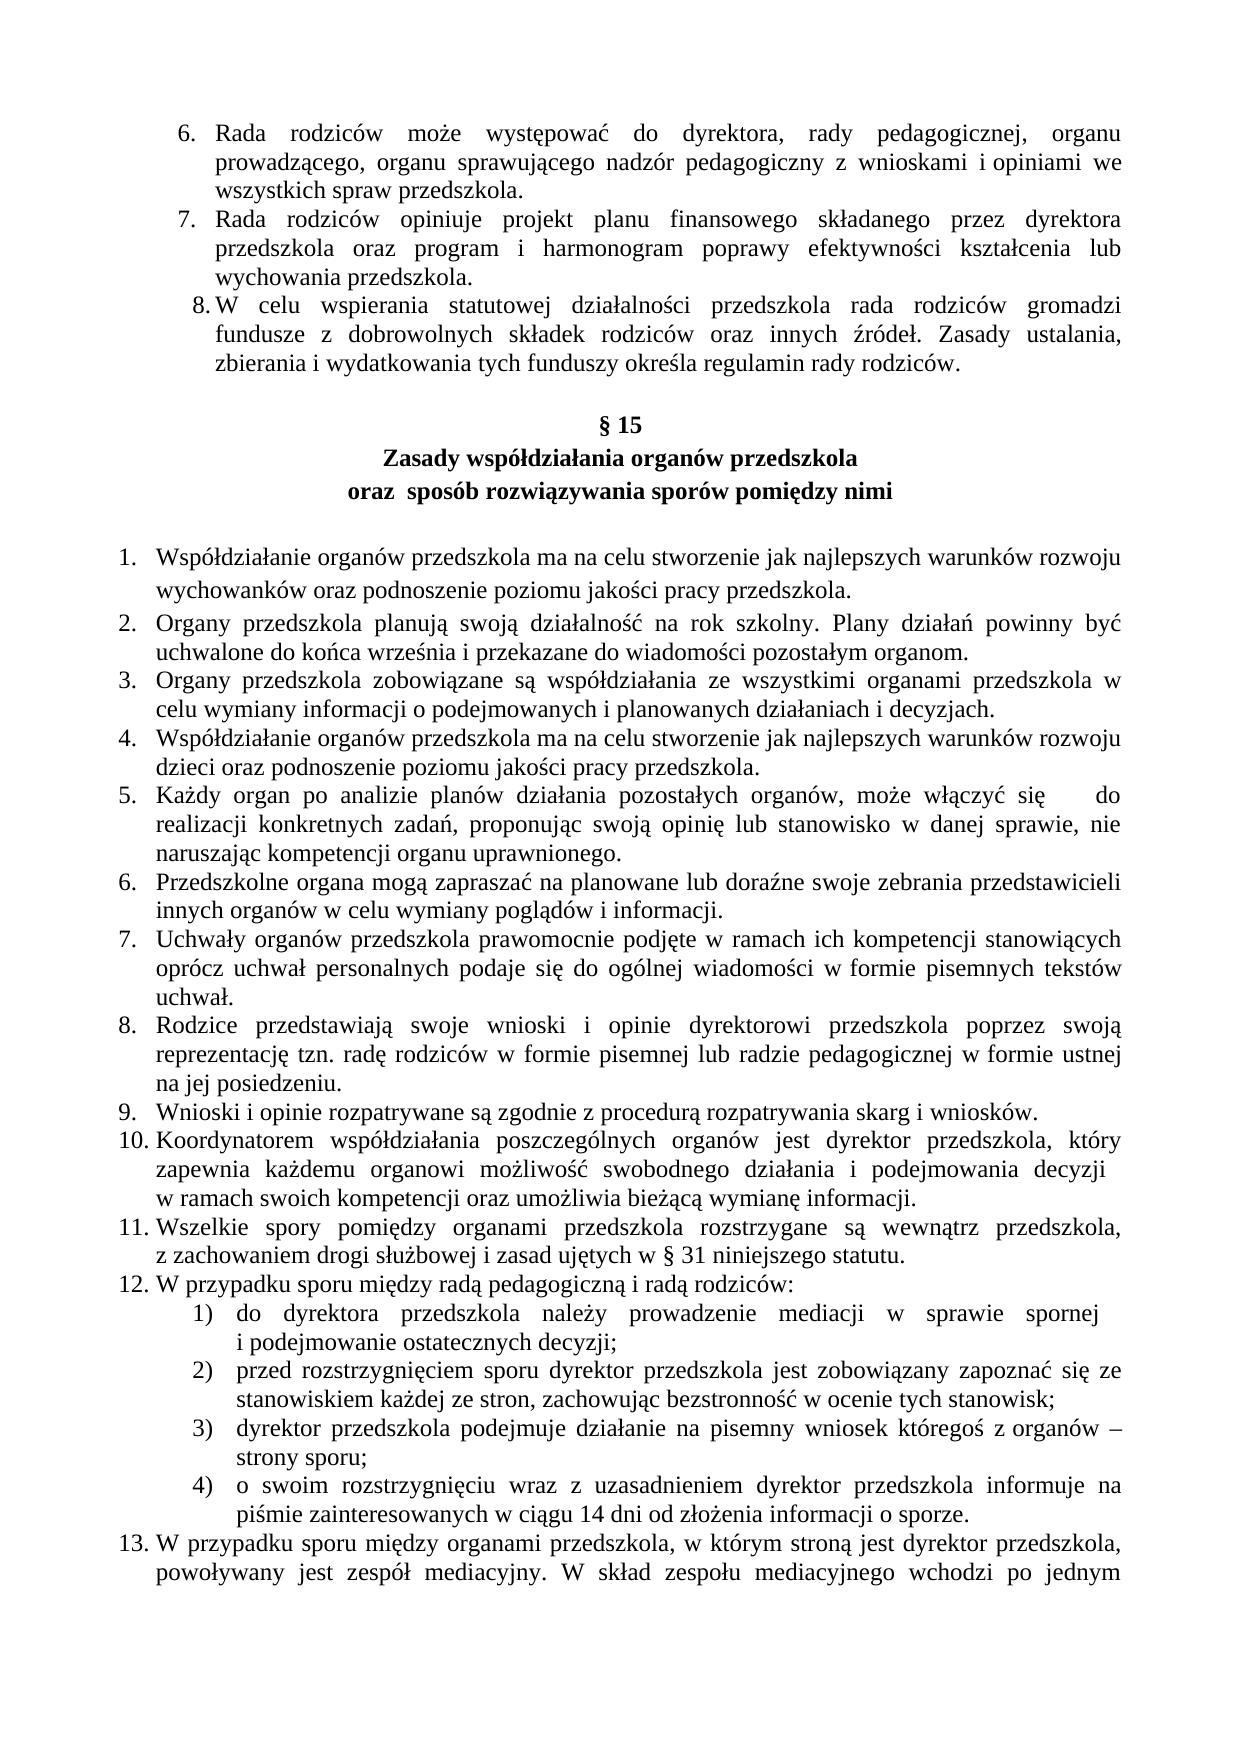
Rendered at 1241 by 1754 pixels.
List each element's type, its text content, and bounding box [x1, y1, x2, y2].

list W przypadku sporu między radą pedagogiczną i radą rodziców: [118, 1269, 1122, 1298]
list Rada rodziców może występować do dyrektora, rady pedagogicznej, organu prowadzącego, organu sprawującego nadzór pedagogiczny z wnioskami i opiniami we wszystkich spraw przedszkola. [177, 118, 1122, 204]
list Wnioski i opinie rozpatrywane są zgodnie z procedurą rozpatrywania skarg i wniosków. [118, 1097, 1122, 1126]
list W celu wspierania statutowej działalności przedszkola rada rodziców gromadzi fundusze z dobrowolnych składek rodziców oraz innych źródeł. Zasady ustalania, zbierania i wydatkowania tych funduszy określa regulamin rady rodziców. [192, 291, 1122, 377]
list Wszelkie spory pomiędzy organami przedszkola rozstrzygane są wewnątrz przedszkola, z zachowaniem drogi służbowej i zasad ujętych w § 31 niniejszego statutu. [118, 1212, 1122, 1269]
text oraz sposób rozwiązywania sporów pomiędzy nimi [118, 476, 1122, 505]
list do dyrektora przedszkola należy prowadzenie mediacji w sprawie spornej i podejmowanie ostatecznych decyzji; [192, 1298, 1122, 1356]
list Koordynatorem współdziałania poszczególnych organów jest dyrektor przedszkola, który zapewnia każdemu organowi możliwość swobodnego działania i podejmowania decyzji w ramach swoich kompetencji oraz umożliwia bieżącą wymianę informacji. [118, 1126, 1122, 1212]
list Rodzice przedstawiają swoje wnioski i opinie dyrektorowi przedszkola poprzez swoją reprezentację tzn. radę rodziców w formie pisemnej lub radzie pedagogicznej w formie ustnej na jej posiedzeniu. [118, 1011, 1122, 1097]
list Każdy organ po analizie planów działania pozostałych organów, może włączyć się do realizacji konkretnych zadań, proponując swoją opinię lub stanowisko w danej sprawie, nie naruszając kompetencji organu uprawnionego. [118, 781, 1122, 867]
text § 15 [118, 410, 1122, 439]
list Rada rodziców opiniuje projekt planu finansowego składanego przez dyrektora przedszkola oraz program i harmonogram poprawy efektywności kształcenia lub wychowania przedszkola. [177, 204, 1122, 291]
list Współdziałanie organów przedszkola ma na celu stworzenie jak najlepszych warunków rozwoju dzieci oraz podnoszenie poziomu jakości pracy przedszkola. [118, 723, 1122, 781]
list Współdziałanie organów przedszkola ma na celu stworzenie jak najlepszych warunków rozwoju wychowanków oraz podnoszenie poziomu jakości pracy przedszkola. [118, 542, 1122, 604]
list przed rozstrzygnięciem sporu dyrektor przedszkola jest zobowiązany zapoznać się ze stanowiskiem każdej ze stron, zachowując bezstronność w ocenie tych stanowisk; [192, 1356, 1122, 1413]
list Organy przedszkola planują swoją działalność na rok szkolny. Plany działań powinny być uchwalone do końca września i przekazane do wiadomości pozostałym organom. [118, 608, 1122, 666]
list Przedszkolne organa mogą zapraszać na planowane lub doraźne swoje zebrania przedstawicieli innych organów w celu wymiany poglądów i informacji. [118, 867, 1122, 924]
text Zasady współdziałania organów przedszkola [118, 443, 1122, 472]
list dyrektor przedszkola podejmuje działanie na pisemny wniosek któregoś z organów – strony sporu; [192, 1413, 1122, 1471]
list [118, 1528, 1122, 1586]
list o swoim rozstrzygnięciu wraz z uzasadnieniem dyrektor przedszkola informuje na piśmie zainteresowanych w ciągu 14 dni od złożenia informacji o sporze. [192, 1471, 1122, 1528]
list Uchwały organów przedszkola prawomocnie podjęte w ramach ich kompetencji stanowiących oprócz uchwał personalnych podaje się do ogólnej wiadomości w formie pisemnych tekstów uchwał. [118, 924, 1122, 1011]
list Organy przedszkola zobowiązane są współdziałania ze wszystkimi organami przedszkola w celu wymiany informacji o podejmowanych i planowanych działaniach i decyzjach. [118, 666, 1122, 723]
